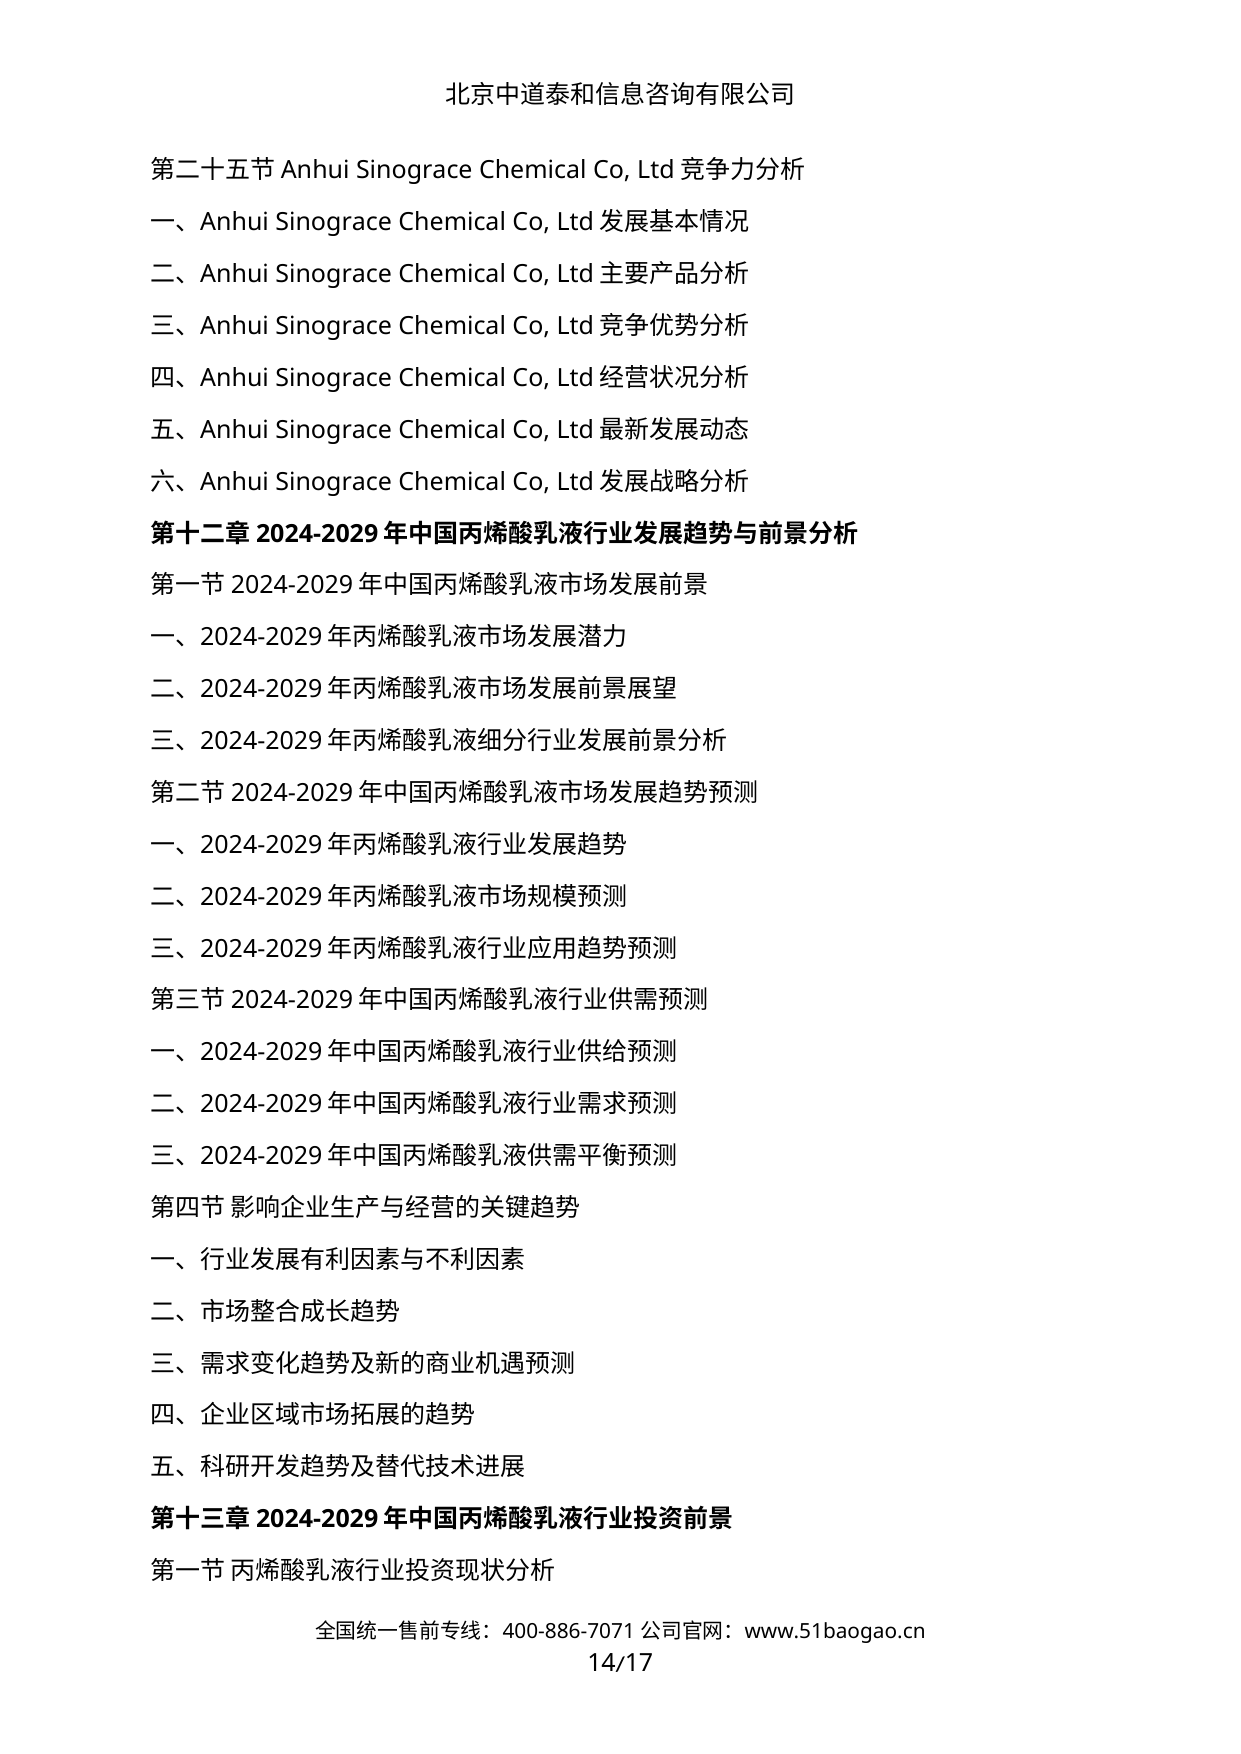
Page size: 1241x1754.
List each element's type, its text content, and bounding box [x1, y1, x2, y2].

text 第二十五节 Anhui Sinograce Chemical Co, Ltd竞争力分析 [150, 150, 1090, 186]
text 二、2024-2029年丙烯酸乳液市场规模预测 [150, 876, 1090, 912]
text 三、需求变化趋势及新的商业机遇预测 [150, 1343, 1090, 1379]
text 一、2024-2029年丙烯酸乳液行业发展趋势 [150, 824, 1090, 861]
text 二、Anhui Sinograce Chemical Co, Ltd主要产品分析 [150, 254, 1090, 290]
text 第一节 丙烯酸乳液行业投资现状分析 [150, 1551, 1090, 1587]
text 一、行业发展有利因素与不利因素 [150, 1239, 1090, 1276]
text 三、Anhui Sinograce Chemical Co, Ltd竞争优势分析 [150, 306, 1090, 342]
text 二、2024-2029年中国丙烯酸乳液行业需求预测 [150, 1084, 1090, 1120]
text 第十二章 2024-2029年中国丙烯酸乳液行业发展趋势与前景分析 [150, 513, 1090, 549]
text 六、Anhui Sinograce Chemical Co, Ltd发展战略分析 [150, 461, 1090, 497]
text 四、企业区域市场拓展的趋势 [150, 1395, 1090, 1431]
text 第四节 影响企业生产与经营的关键趋势 [150, 1187, 1090, 1224]
text 第三节 2024-2029年中国丙烯酸乳液行业供需预测 [150, 980, 1090, 1016]
text 二、市场整合成长趋势 [150, 1291, 1090, 1327]
text 第十三章 2024-2029年中国丙烯酸乳液行业投资前景 [150, 1499, 1090, 1535]
text 五、Anhui Sinograce Chemical Co, Ltd最新发展动态 [150, 409, 1090, 446]
text 五、科研开发趋势及替代技术进展 [150, 1447, 1090, 1483]
text 第二节 2024-2029年中国丙烯酸乳液市场发展趋势预测 [150, 772, 1090, 809]
text 三、2024-2029年丙烯酸乳液行业应用趋势预测 [150, 928, 1090, 964]
text 第一节 2024-2029年中国丙烯酸乳液市场发展前景 [150, 565, 1090, 601]
text 四、Anhui Sinograce Chemical Co, Ltd经营状况分析 [150, 357, 1090, 394]
text 一、2024-2029年中国丙烯酸乳液行业供给预测 [150, 1032, 1090, 1068]
text 三、2024-2029年中国丙烯酸乳液供需平衡预测 [150, 1136, 1090, 1172]
text 一、Anhui Sinograce Chemical Co, Ltd发展基本情况 [150, 202, 1090, 238]
text 一、2024-2029年丙烯酸乳液市场发展潜力 [150, 617, 1090, 653]
text 三、2024-2029年丙烯酸乳液细分行业发展前景分析 [150, 721, 1090, 757]
text 二、2024-2029年丙烯酸乳液市场发展前景展望 [150, 669, 1090, 705]
